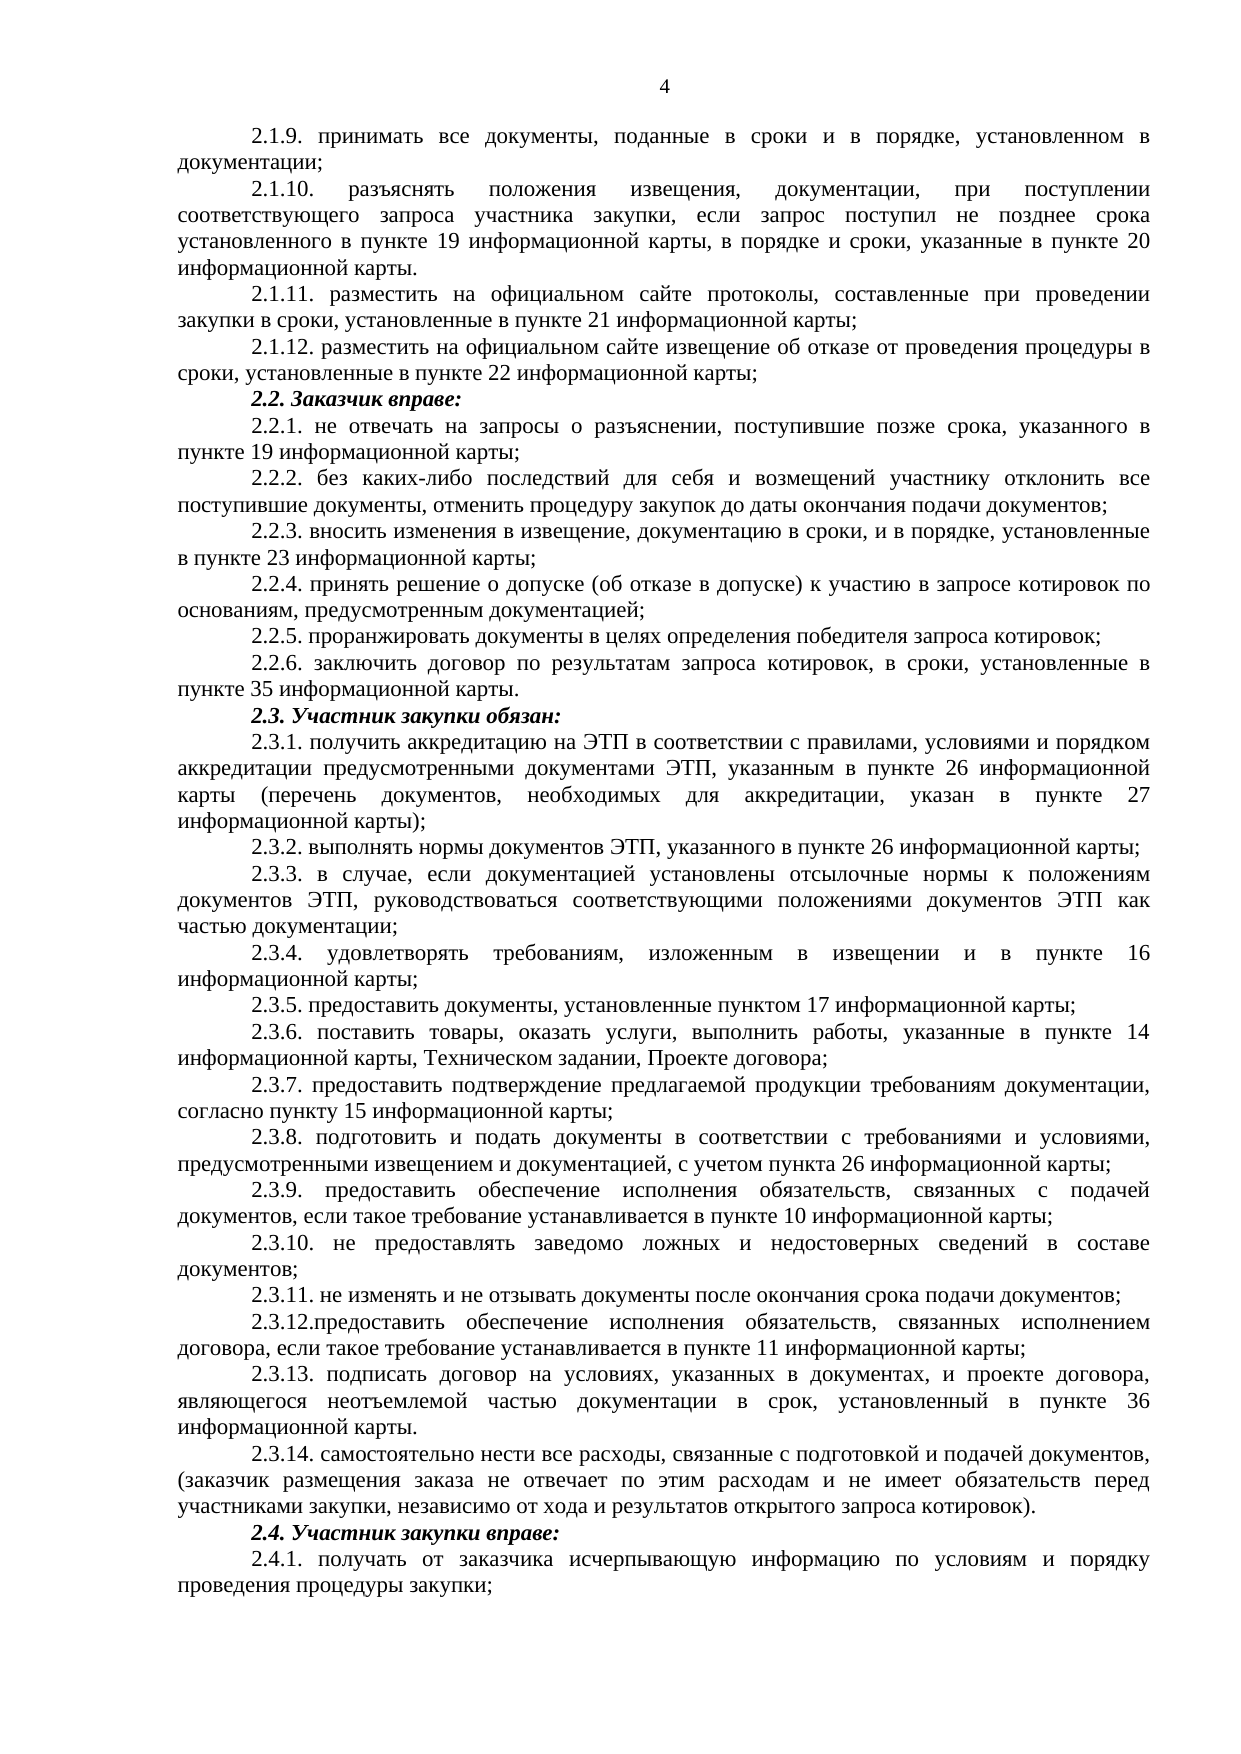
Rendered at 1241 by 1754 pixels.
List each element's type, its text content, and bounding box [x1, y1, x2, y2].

text 2.3.3. в случае, если документацией установлены отсылочные нормы к положениям документов ЭТП, руководствоваться соответствующими положениями документов ЭТП как частью документации; [177, 860, 1152, 939]
text 2.4. Участник закупки вправе: [177, 1519, 1152, 1545]
text 2.3.11. не изменять и не отзывать документы после окончания срока подачи документов; [177, 1281, 1152, 1308]
text 2.3.7. предоставить подтверждение предлагаемой продукции требованиям документации, согласно пункту 15 информационной карты; [177, 1071, 1152, 1123]
text 2.2.1. не отвечать на запросы о разъяснении, поступившие позже срока, указанного в пункте 19 информационной карты; [177, 412, 1152, 464]
text 2.3.4. удовлетворять требованиям, изложенным в извещении и в пункте 16 информационной карты; [177, 939, 1152, 992]
text 2.3. Участник закупки обязан: [177, 702, 1152, 728]
text 2.3.13. подписать договор на условиях, указанных в документах, и проекте договора, являющегося неотъемлемой частью документации в срок, установленный в пункте 36 информационной карты. [177, 1361, 1152, 1439]
text 2.3.8. подготовить и подать документы в соответствии с требованиями и условиями, предусмотренными извещением и документацией, с учетом пункта 26 информационной карты; [177, 1123, 1152, 1176]
text 2.3.2. выполнять нормы документов ЭТП, указанного в пункте 26 информационной карты; [177, 833, 1152, 860]
text 2.2.3. вносить изменения в извещение, документацию в сроки, и в порядке, установленные в пункте 23 информационной карты; [177, 517, 1152, 570]
text 2.2.6. заключить договор по результатам запроса котировок, в сроки, установленные в пункте 35 информационной карты. [177, 649, 1152, 702]
text 2.3.5. предоставить документы, установленные пунктом 17 информационной карты; [177, 992, 1152, 1018]
text 2.2.2. без каких-либо последствий для себя и возмещений участнику отклонить все поступившие документы, отменить процедуру закупок до даты окончания подачи документов; [177, 464, 1152, 517]
text 2.1.10. разъяснять положения извещения, документации, при поступлении соответствующего запроса участника закупки, если запрос поступил не позднее срока установленного в пункте 19 информационной карты, в порядке и сроки, указанные в пункте 20 информационной карты. [177, 174, 1152, 280]
text 2.1.12. разместить на официальном сайте извещение об отказе от проведения процедуры в сроки, установленные в пункте 22 информационной карты; [177, 333, 1152, 385]
text 2.2.5. проранжировать документы в целях определения победителя запроса котировок; [177, 623, 1152, 649]
text 2.1.11. разместить на официальном сайте протоколы, составленные при проведении закупки в сроки, установленные в пункте 21 информационной карты; [177, 280, 1152, 333]
text 2.3.1. получить аккредитацию на ЭТП в соответствии с правилами, условиями и порядком аккредитации предусмотренными документами ЭТП, указанным в пункте 26 информационной карты (перечень документов, необходимых для аккредитации, указан в пункте 27 информационной карты); [177, 728, 1152, 833]
text 2.2. Заказчик вправе: [177, 385, 1152, 412]
text 2.4.1. получать от заказчика исчерпывающую информацию по условиям и порядку проведения процедуры закупки; [177, 1545, 1152, 1598]
text 2.3.6. поставить товары, оказать услуги, выполнить работы, указанные в пункте 14 информационной карты, Техническом задании, Проекте договора; [177, 1018, 1152, 1071]
text 2.2.4. принять решение о допуске (об отказе в допуске) к участию в запросе котировок по основаниям, предусмотренным документацией; [177, 570, 1152, 623]
text 2.3.9. предоставить обеспечение исполнения обязательств, связанных с подачей документов, если такое требование устанавливается в пункте 10 информационной карты; [177, 1176, 1152, 1229]
text 2.3.14. самостоятельно нести все расходы, связанные с подготовкой и подачей документов, (заказчик размещения заказа не отвечает по этим расходам и не имеет обязательств перед участниками закупки, независимо от хода и результатов открытого запроса котировок). [177, 1439, 1152, 1519]
text 2.3.12.предоставить обеспечение исполнения обязательств, связанных исполнением договора, если такое требование устанавливается в пункте 11 информационной карты; [177, 1308, 1152, 1361]
text 2.3.10. не предоставлять заведомо ложных и недостоверных сведений в составе документов; [177, 1229, 1152, 1281]
text 2.1.9. принимать все документы, поданные в сроки и в порядке, установленном в документации; [177, 122, 1152, 174]
